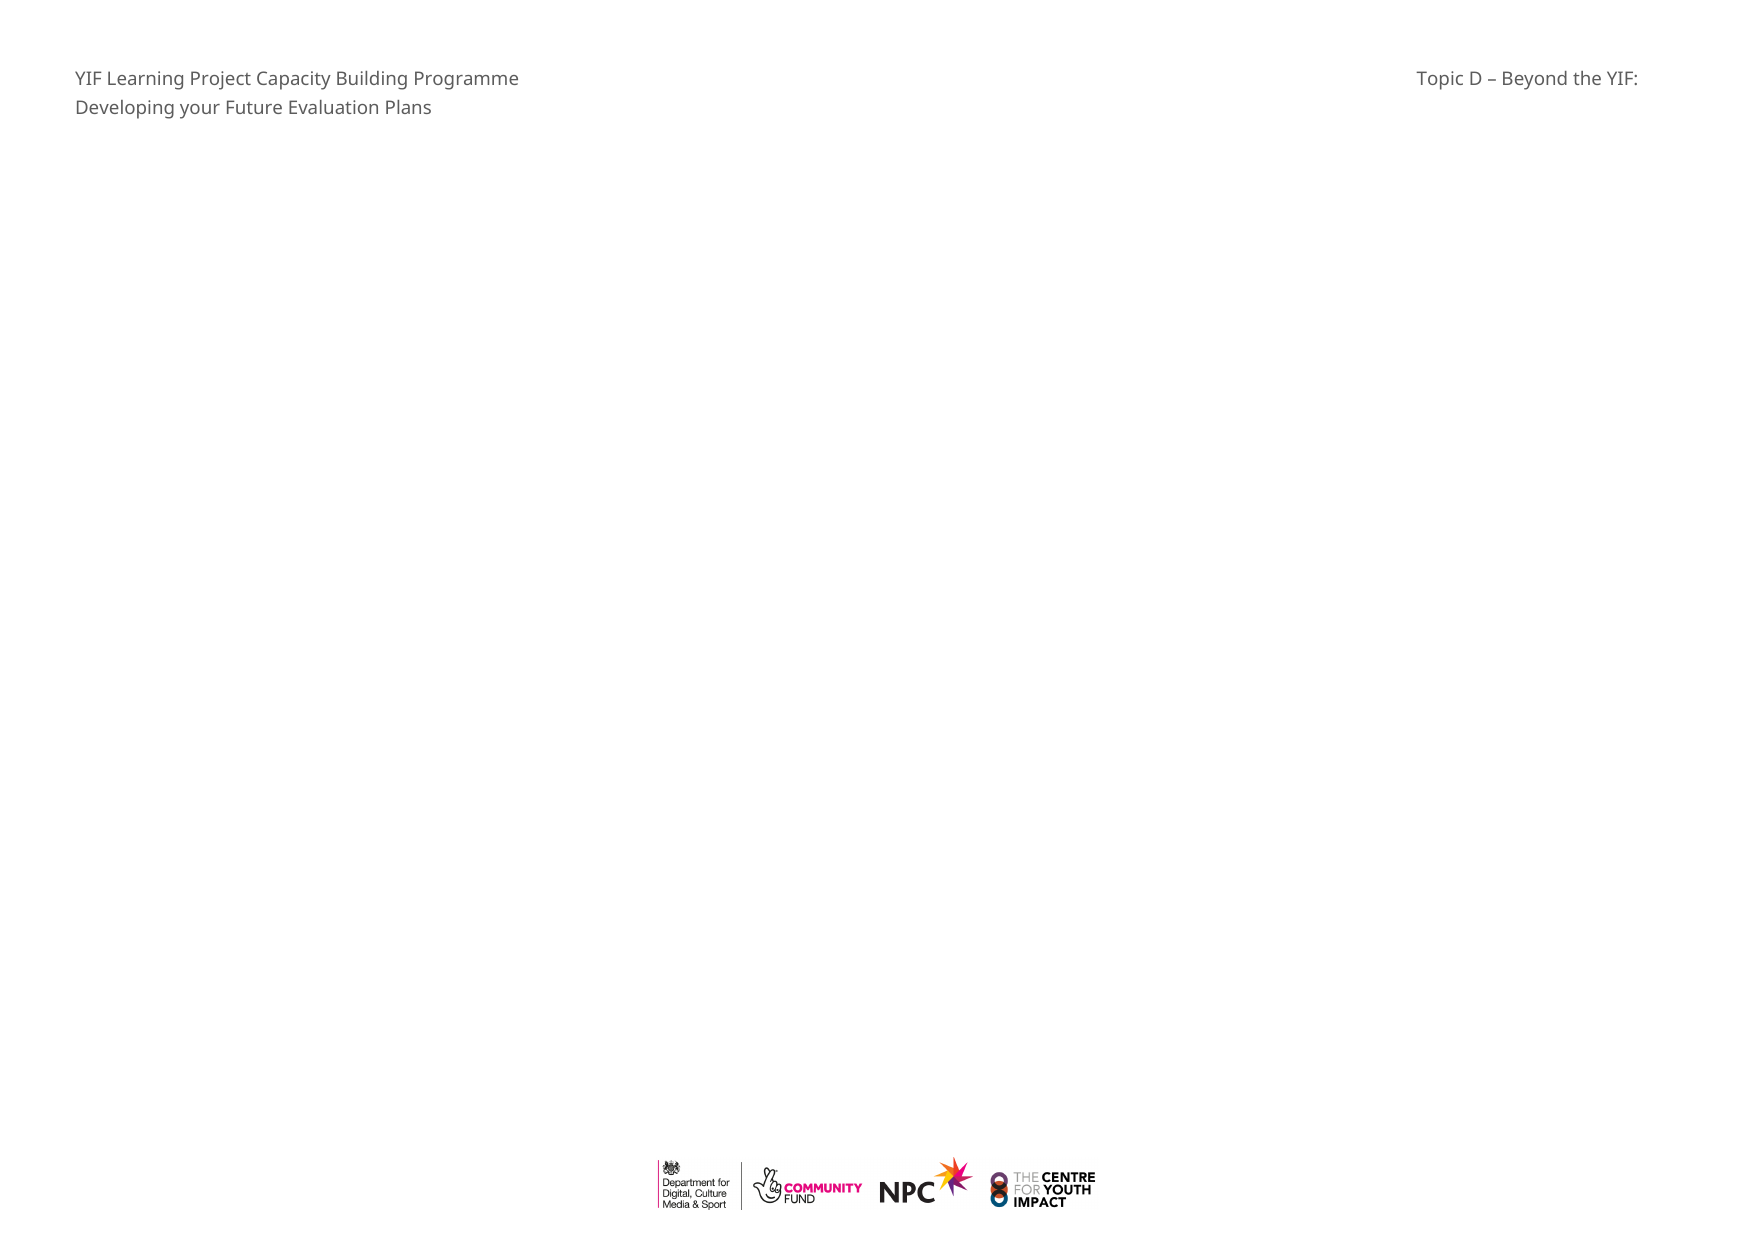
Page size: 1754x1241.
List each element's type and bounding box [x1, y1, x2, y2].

picture [785, 1157, 1045, 1213]
